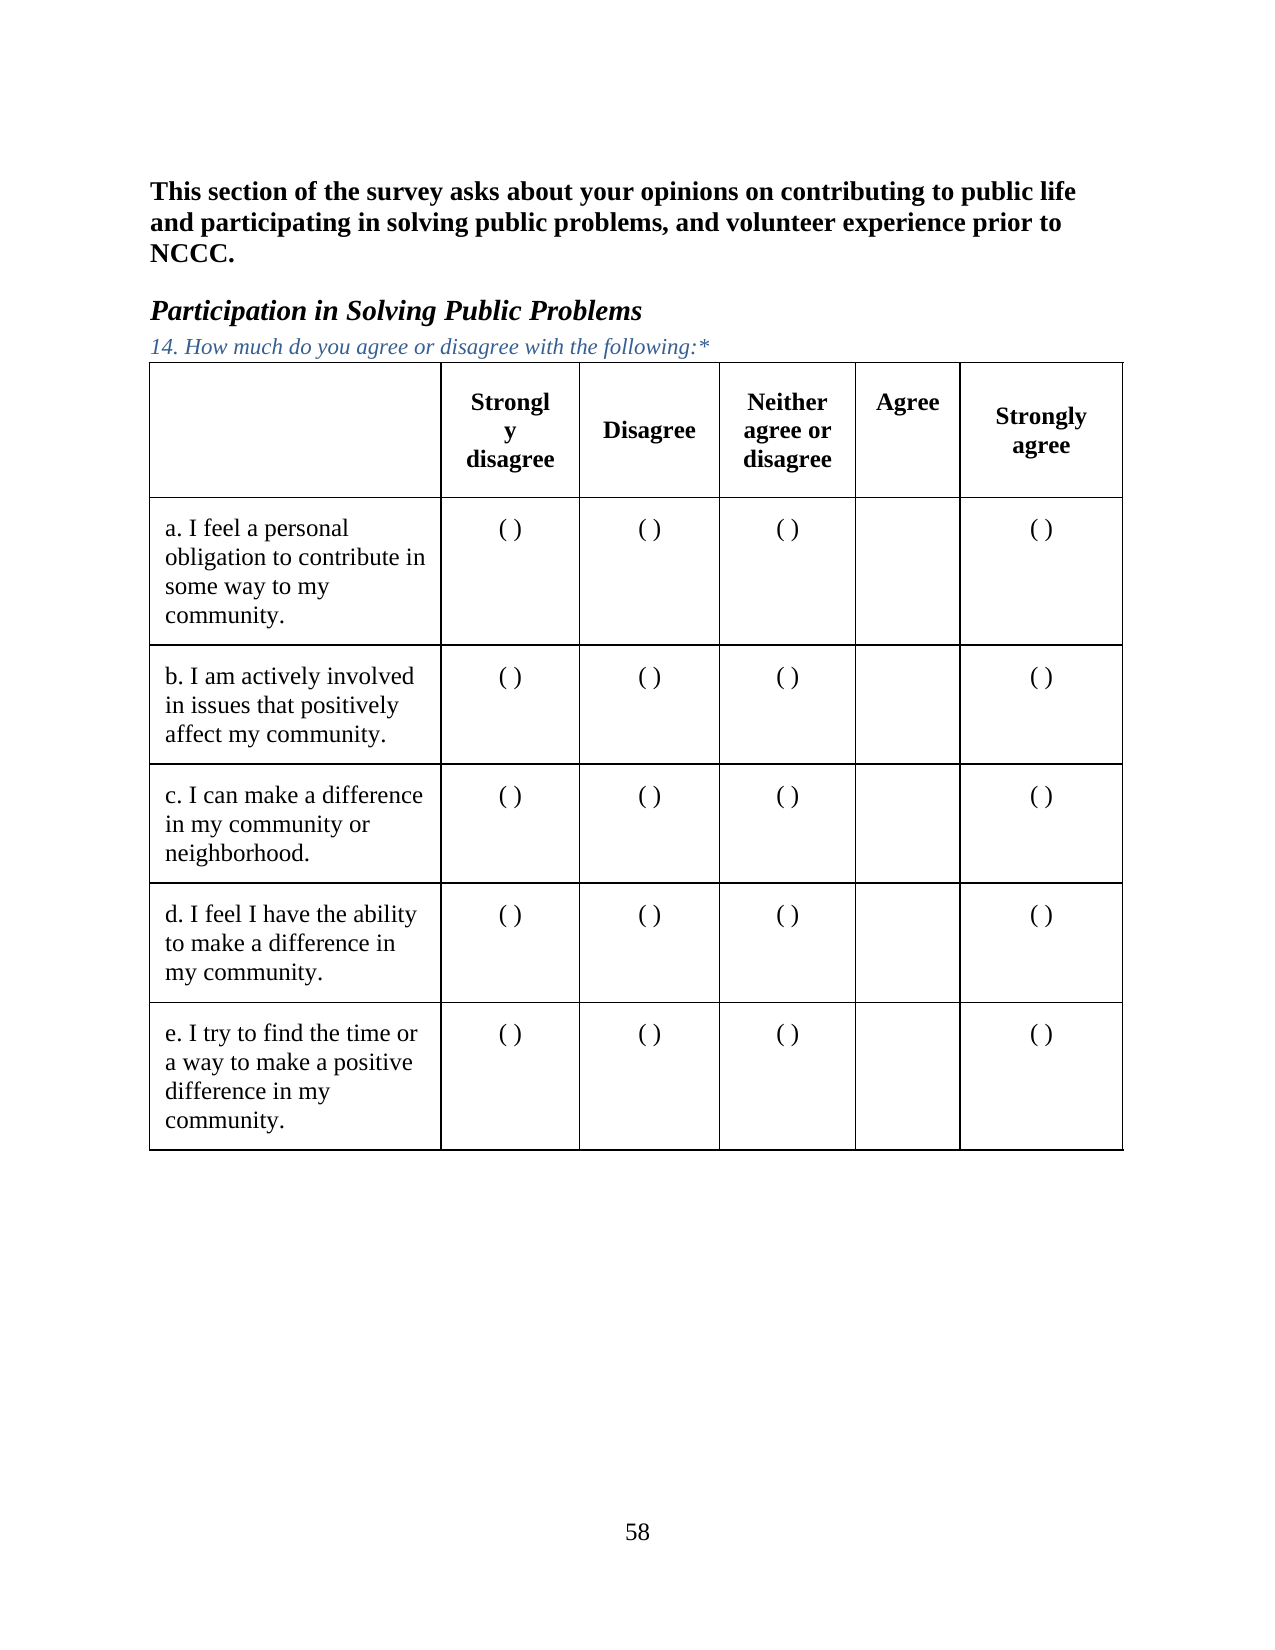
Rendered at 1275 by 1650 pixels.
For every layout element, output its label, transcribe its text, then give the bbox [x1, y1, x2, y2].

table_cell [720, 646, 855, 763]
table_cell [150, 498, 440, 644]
subtitle This section of the survey asks about your opinions on contributing to public life and participating in solving public problems, and volunteer experience prior to NCCC. [150, 175, 1125, 268]
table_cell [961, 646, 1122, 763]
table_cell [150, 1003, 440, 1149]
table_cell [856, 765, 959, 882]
subtitle Participation in Solving Public Problems [150, 293, 1125, 327]
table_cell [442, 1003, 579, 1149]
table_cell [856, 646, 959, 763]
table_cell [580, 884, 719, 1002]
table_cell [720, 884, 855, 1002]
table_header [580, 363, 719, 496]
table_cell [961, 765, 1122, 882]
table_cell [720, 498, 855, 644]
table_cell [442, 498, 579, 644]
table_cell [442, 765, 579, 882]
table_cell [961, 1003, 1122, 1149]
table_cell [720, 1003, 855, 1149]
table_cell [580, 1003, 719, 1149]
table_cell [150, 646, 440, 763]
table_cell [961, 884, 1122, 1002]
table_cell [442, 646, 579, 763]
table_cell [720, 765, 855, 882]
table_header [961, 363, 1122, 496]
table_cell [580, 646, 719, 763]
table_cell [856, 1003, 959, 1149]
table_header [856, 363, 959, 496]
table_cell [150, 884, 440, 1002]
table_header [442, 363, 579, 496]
subtitle 14. How much do you agree or disagree with the following:* [150, 333, 1125, 359]
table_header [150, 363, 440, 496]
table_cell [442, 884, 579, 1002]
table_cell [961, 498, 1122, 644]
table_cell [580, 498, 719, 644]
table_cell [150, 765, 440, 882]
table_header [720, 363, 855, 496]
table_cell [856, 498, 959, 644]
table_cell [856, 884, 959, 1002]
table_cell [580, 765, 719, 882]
